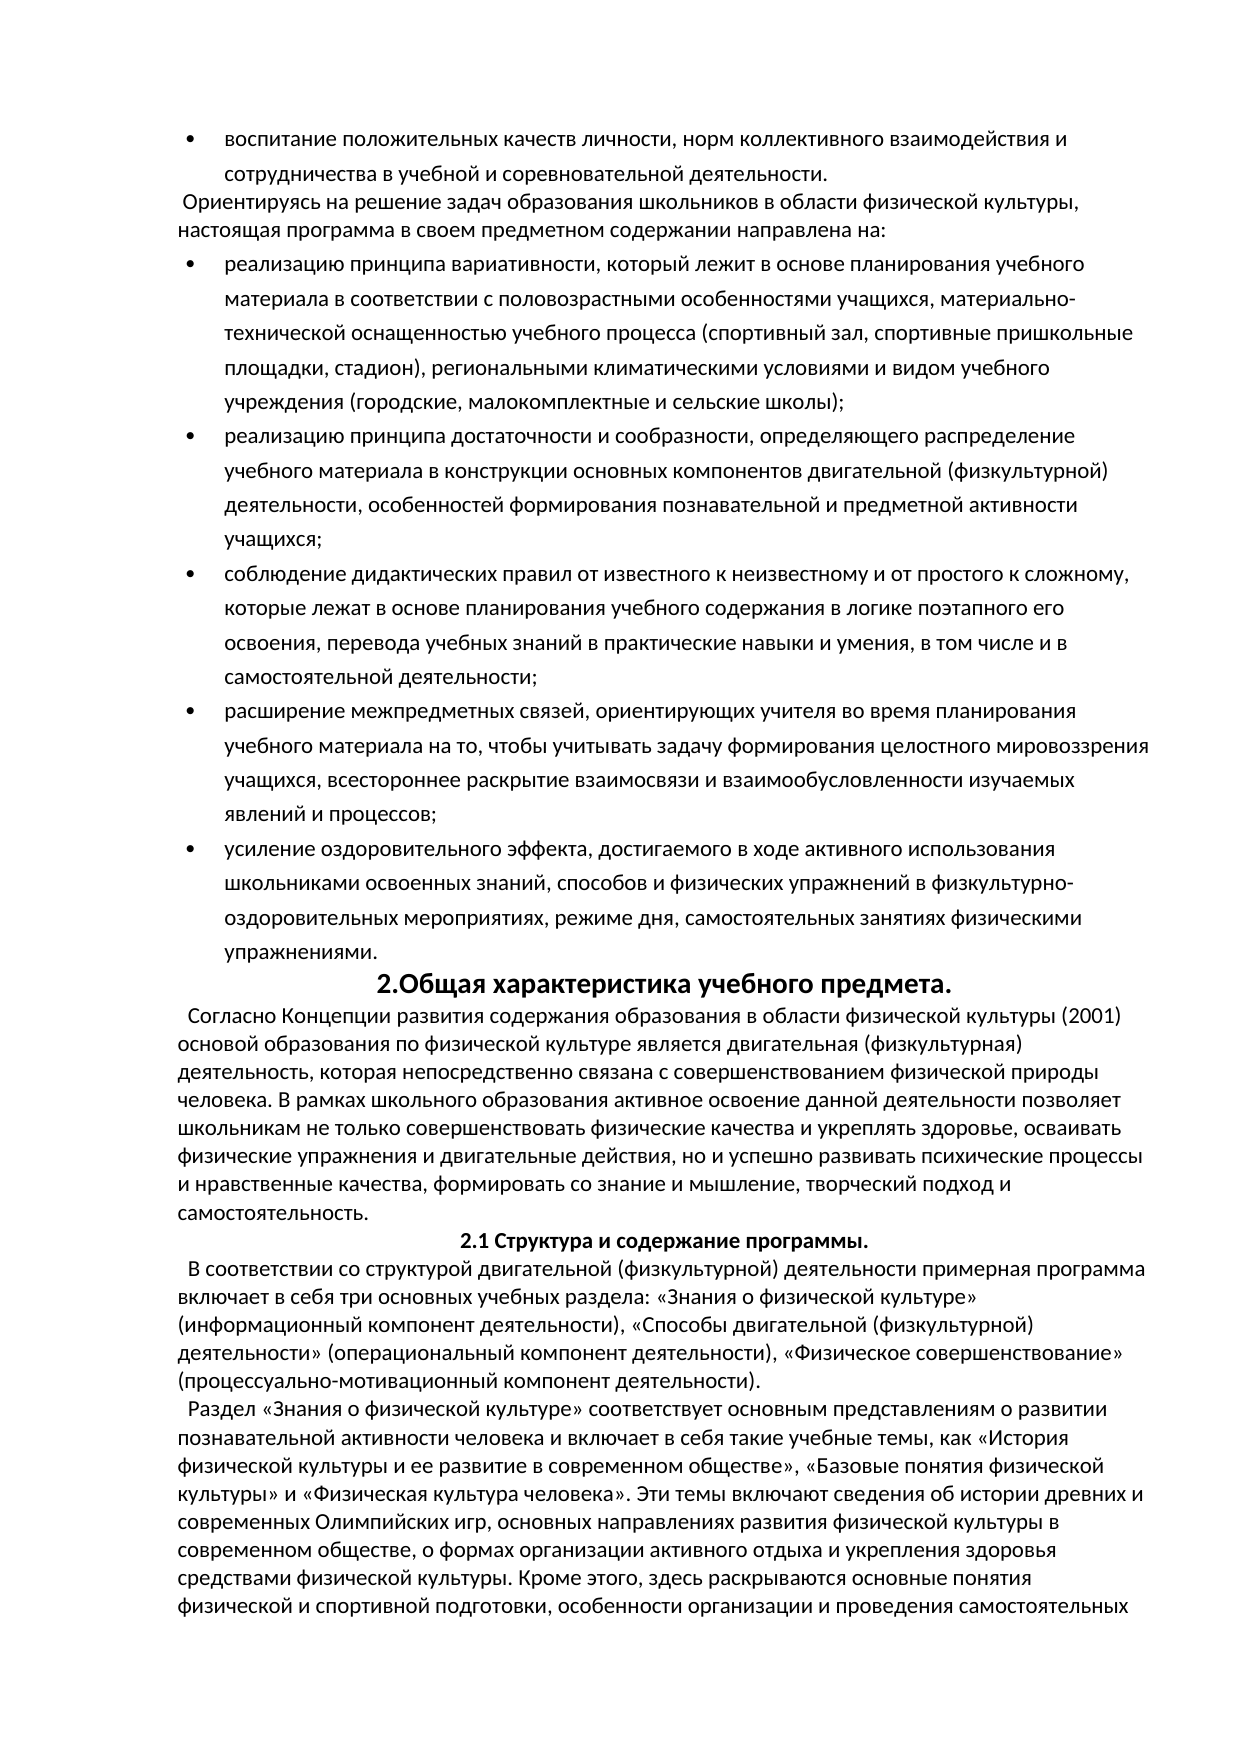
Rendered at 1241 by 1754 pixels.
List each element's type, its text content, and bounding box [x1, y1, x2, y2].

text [177, 1394, 1152, 1619]
list реализацию принципа достаточности и сообразности, определяющего распределение учебного материала в конструкции основных компонентов двигательной (физкультурной) деятельности, особенностей формирования познавательной и предметной активности учащихся; [187, 415, 1152, 552]
text Ориентируясь на решение задач образования школьников в области физической культуры, настоящая программа в своем предметном содержании направлена на: [177, 187, 1152, 243]
list соблюдение дидактических правил от известного к неизвестному и от простого к сложному, которые лежат в основе планирования учебного содержания в логике поэтапного его освоения, перевода учебных знаний в практические навыки и умения, в том числе и в самостоятельной деятельности; [187, 552, 1152, 690]
list реализацию принципа вариативности, который лежит в основе планирования учебного материала в соответствии с половозрастными особенностями учащихся, материально-технической оснащенностью учебного процесса (спортивный зал, спортивные пришкольные площадки, стадион), региональными климатическими условиями и видом учебного учреждения (городские, малокомплектные и сельские школы); [187, 243, 1152, 415]
text Согласно Концепции развития содержания образования в области физической культуры (2001) основой образования по физической культуре является двигательная (физкультурная) деятельность, которая непосредственно связана с совершенствованием физической природы человека. В рамках школьного образования активное освоение данной деятельности позволяет школьникам не только совершенствовать физические качества и укреплять здоровье, осваивать физические упражнения и двигательные действия, но и успешно развивать психические процессы и нравственные качества, формировать со знание и мышление, творческий подход и самостоятельность. [177, 1001, 1152, 1226]
list усиление оздоровительного эффекта, достигаемого в ходе активного использования школьниками освоенных знаний, способов и физических упражнений в физкультурно-оздоровительных мероприятиях, режиме дня, самостоятельных занятиях физическими упражнениями. [187, 827, 1152, 965]
list воспитание положительных качеств личности, норм коллективного взаимодействия и сотрудничества в учебной и соревновательной деятельности. [187, 118, 1152, 187]
text 2.Общая характеристика учебного предмета. [177, 965, 1152, 1001]
text 2.1 Структура и содержание программы. [177, 1226, 1152, 1254]
list расширение межпредметных связей, ориентирующих учителя во время планирования учебного материала на то, чтобы учитывать задачу формирования целостного мировоззрения учащихся, всестороннее раскрытие взаимосвязи и взаимообусловленности изучаемых явлений и процессов; [187, 690, 1152, 827]
text В соответствии со структурой двигательной (физкультурной) деятельности примерная программа включает в себя три основных учебных раздела: «Знания о физической культуре» (информационный компонент деятельности), «Способы двигательной (физкультурной) деятельности» (операциональный компонент деятельности), «Физическое совершенствование» (процессуально-мотивационный компонент деятельности). [177, 1254, 1152, 1394]
